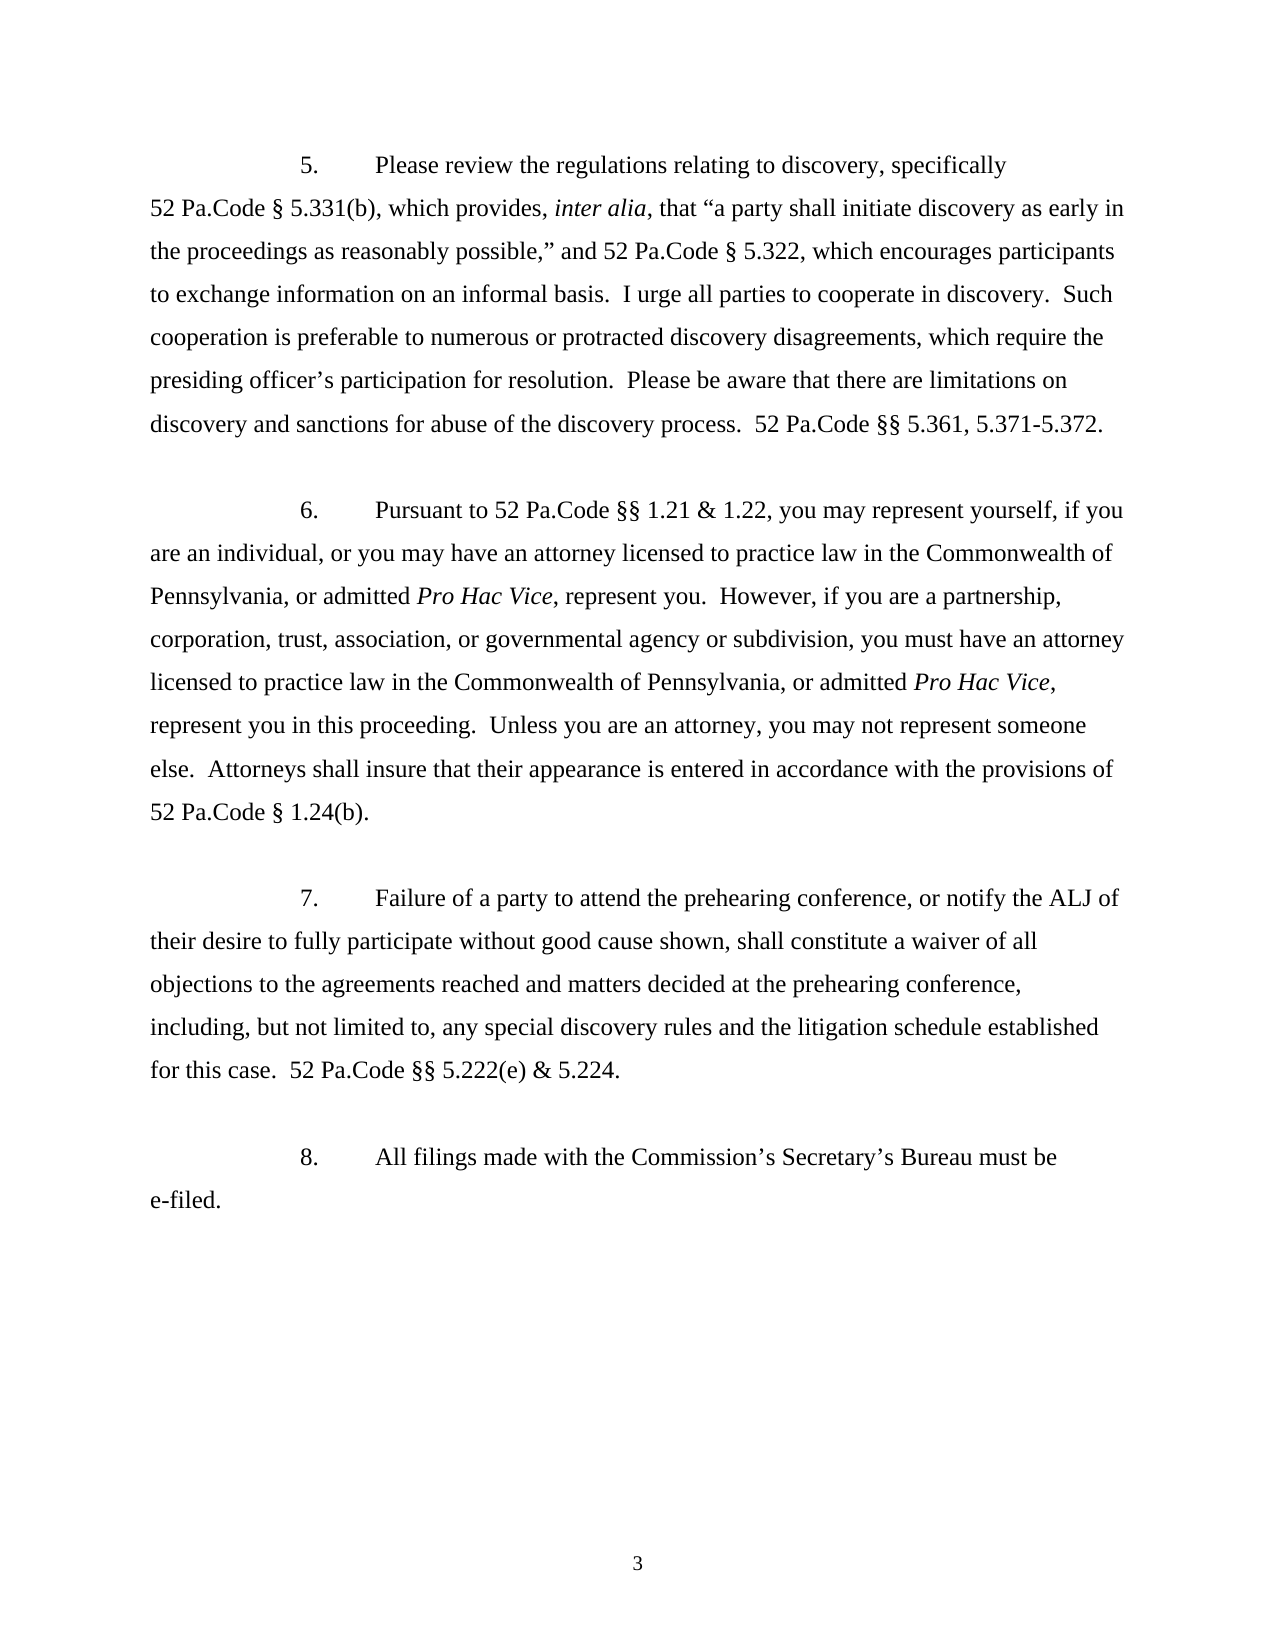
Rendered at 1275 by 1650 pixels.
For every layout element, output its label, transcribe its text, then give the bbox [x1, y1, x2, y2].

text 8. All filings made with the Commission’s Secretary’s Bureau must be [150, 1142, 1125, 1171]
text e-filed. [150, 1185, 1125, 1214]
text 6. Pursuant to 52 Pa.Code §§ 1.21 & 1.22, you may represent yourself, if you are an individual, or you may have an attorney licensed to practice law in the Commonwealth of Pennsylvania, or admitted Pro Hac Vice, represent you. However, if you are a partnership, corporation, trust, association, or governmental agency or subdivision, you must have an attorney licensed to practice law in the Commonwealth of Pennsylvania, or admitted Pro Hac Vice, represent you in this proceeding. Unless you are an attorney, you may not represent someone else. Attorneys shall insure that their appearance is entered in accordance with the provisions of 52 Pa.Code § 1.24(b). [150, 495, 1125, 826]
text 7. Failure of a party to attend the prehearing conference, or notify the ALJ of their desire to fully participate without good cause shown, shall constitute a waiver of all objections to the agreements reached and matters decided at the prehearing conference, including, but not limited to, any special discovery rules and the litigation schedule established for this case. 52 Pa.Code §§ 5.222(e) & 5.224. [150, 883, 1125, 1084]
text 5. Please review the regulations relating to discovery, specifically 52 Pa.Code § 5.331(b), which provides, inter alia, that “a party shall initiate discovery as early in the proceedings as reasonably possible,” and 52 Pa.Code § 5.322, which encourages participants to exchange information on an informal basis. I urge all parties to cooperate in discovery. Such cooperation is preferable to numerous or protracted discovery disagreements, which require the presiding officer’s participation for resolution. Please be aware that there are limitations on discovery and sanctions for abuse of the discovery process. 52 Pa.Code §§ 5.361, 5.371-5.372. [150, 150, 1125, 481]
